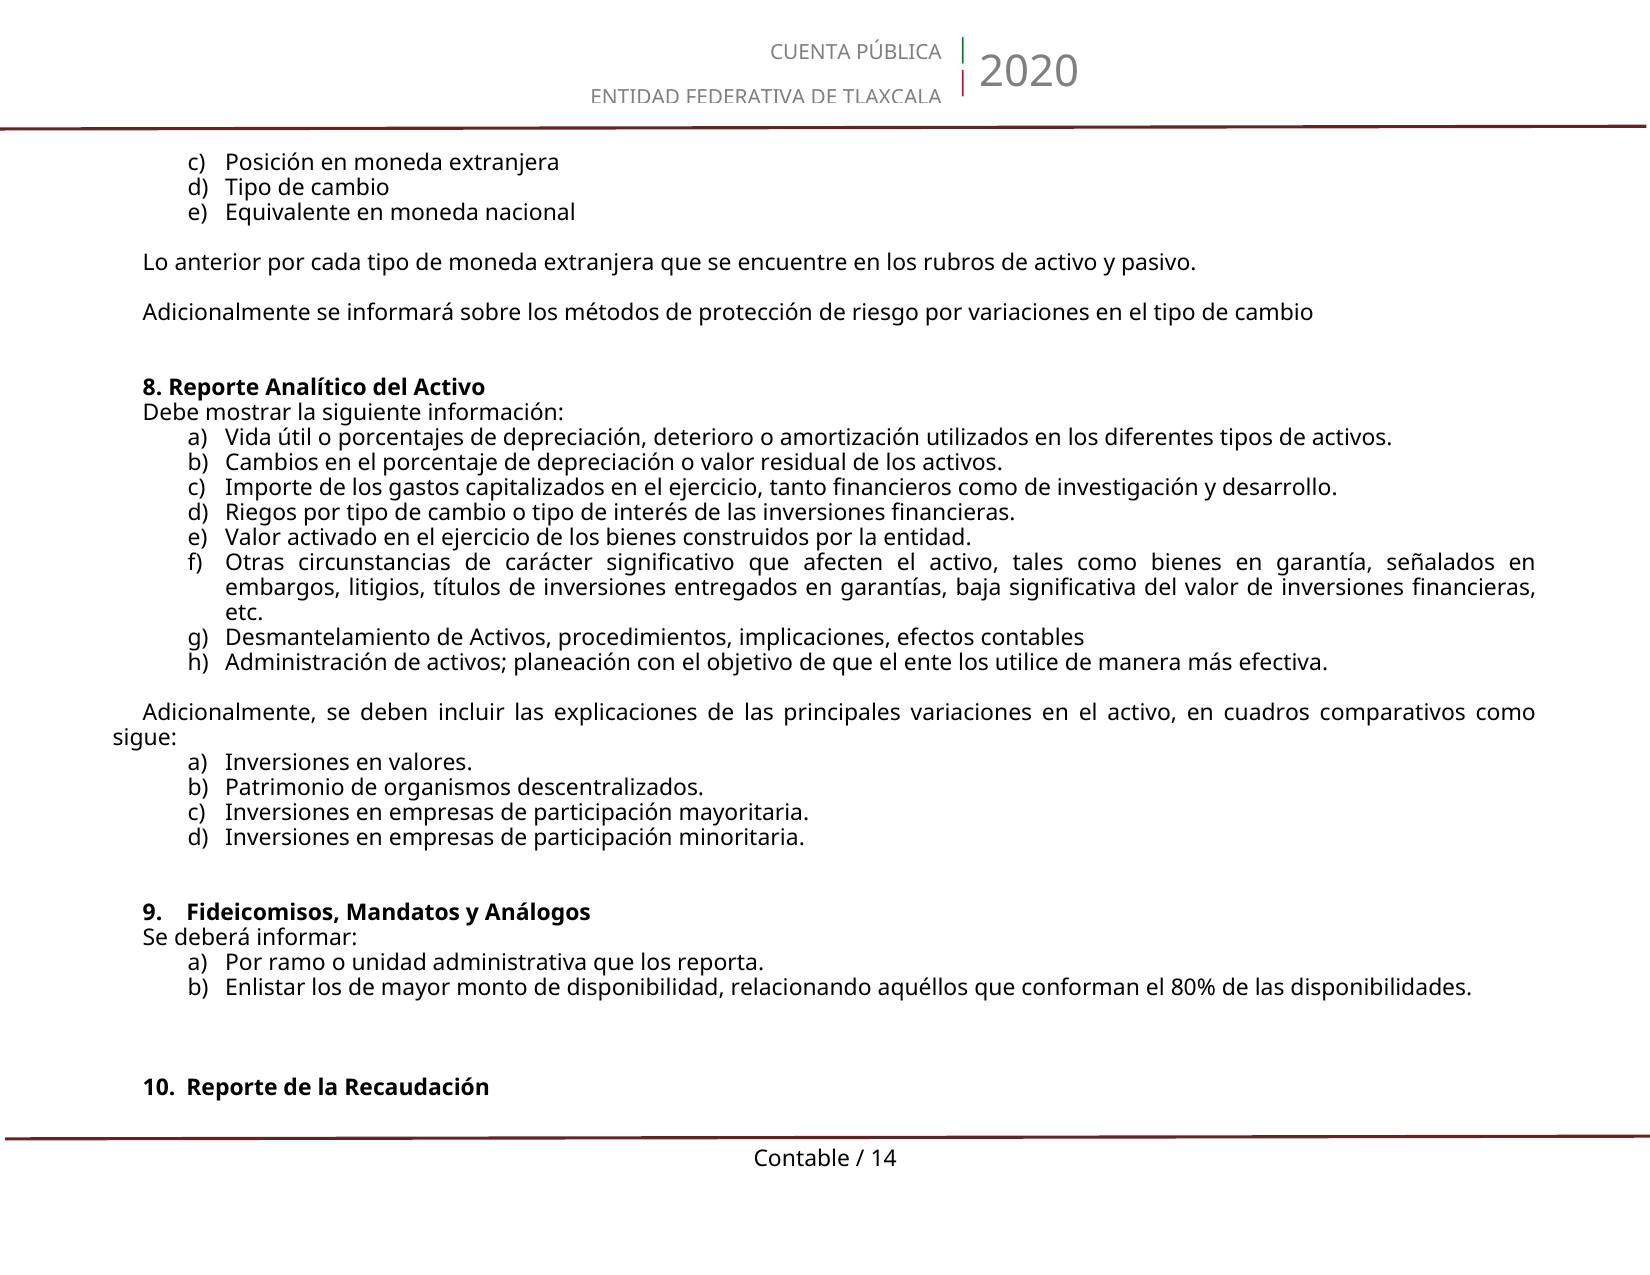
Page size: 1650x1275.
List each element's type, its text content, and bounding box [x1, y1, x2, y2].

text c) Posición en moneda extranjera [187, 150, 1537, 175]
text 9. Fideicomisos, Mandatos y Análogos [112, 900, 1537, 925]
text b) Cambios en el porcentaje de depreciación o valor residual de los activos. [187, 450, 1537, 475]
text d) Riegos por tipo de cambio o tipo de interés de las inversiones financieras. [187, 500, 1537, 525]
text a) Vida útil o porcentajes de depreciación, deterioro o amortización utilizados en los diferentes tipos de activos. [187, 425, 1537, 450]
text c) Importe de los gastos capitalizados en el ejercicio, tanto financieros como de investigación y desarrollo. [187, 475, 1537, 500]
text Se deberá informar: [112, 925, 1537, 950]
text e) Valor activado en el ejercicio de los bienes construidos por la entidad. [187, 525, 1537, 550]
text Lo anterior por cada tipo de moneda extranjera que se encuentre en los rubros de activo y pasivo. [112, 250, 1537, 275]
text Debe mostrar la siguiente información: [112, 400, 1537, 425]
text g) Desmantelamiento de Activos, procedimientos, implicaciones, efectos contables [187, 625, 1537, 650]
text 10. Reporte de la Recaudación [112, 1075, 1537, 1100]
text Adicionalmente se informará sobre los métodos de protección de riesgo por variaciones en el tipo de cambio [112, 300, 1537, 325]
text b) Enlistar los de mayor monto de disponibilidad, relacionando aquéllos que conforman el 80% de las disponibilidades. [187, 975, 1537, 1000]
text Adicionalmente, se deben incluir las explicaciones de las principales variaciones en el activo, en cuadros comparativos como sigue: [112, 700, 1537, 750]
text d) Tipo de cambio [187, 175, 1537, 200]
text d) Inversiones en empresas de participación minoritaria. [187, 825, 1537, 850]
text 8. Reporte Analítico del Activo [112, 375, 1537, 400]
picture [956, 28, 974, 99]
text a) Por ramo o unidad administrativa que los reporta. [187, 950, 1537, 975]
text a) Inversiones en valores. [187, 750, 1537, 775]
text h) Administración de activos; planeación con el objetivo de que el ente los utilice de manera más efectiva. [187, 650, 1537, 675]
text b) Patrimonio de organismos descentralizados. [187, 775, 1537, 800]
text e) Equivalente en moneda nacional [187, 200, 1537, 225]
text c) Inversiones en empresas de participación mayoritaria. [187, 800, 1537, 825]
text f) Otras circunstancias de carácter significativo que afecten el activo, tales como bienes en garantía, señalados en embargos, litigios, títulos de inversiones entregados en garantías, baja significativa del valor de inversiones financieras, etc. [187, 550, 1537, 625]
